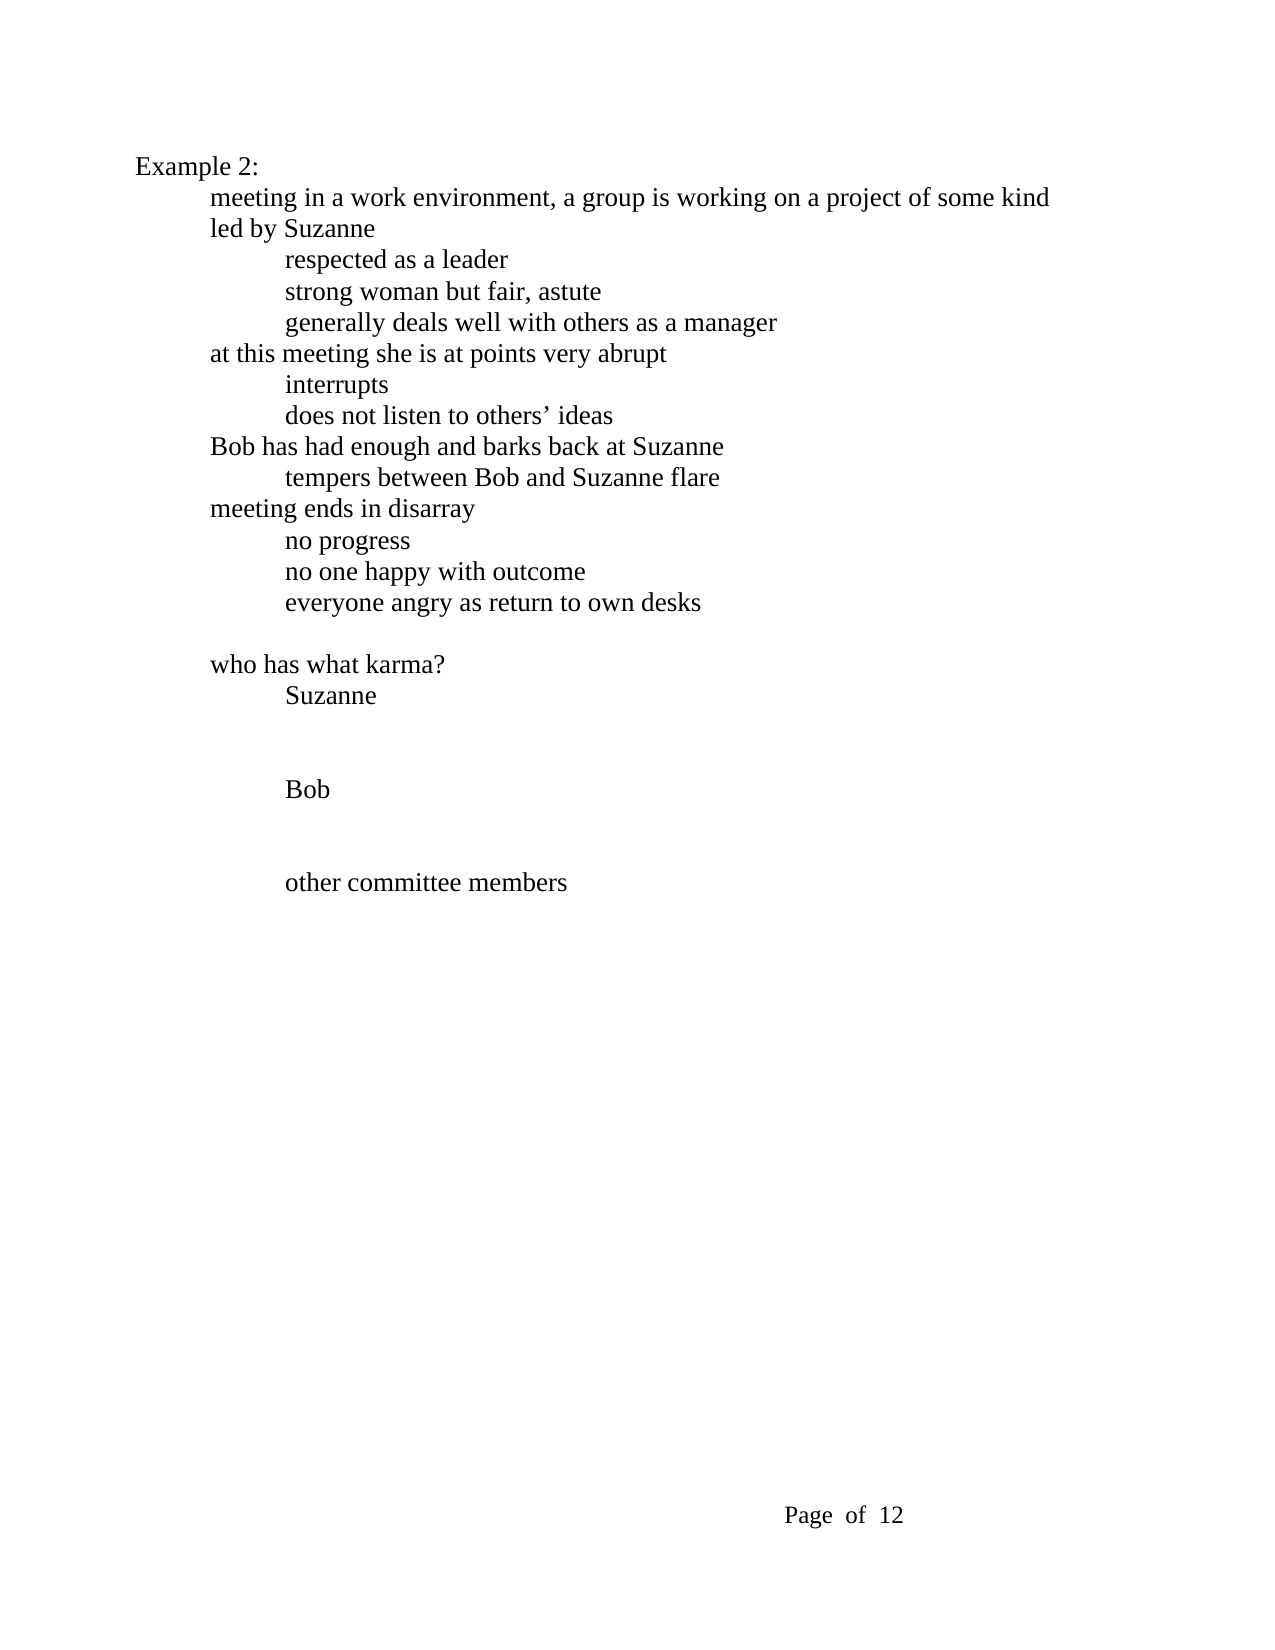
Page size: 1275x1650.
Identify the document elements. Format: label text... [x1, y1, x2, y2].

text Bob [135, 773, 1155, 804]
text at this meeting she is at points very abrupt [135, 337, 1155, 368]
text everyone angry as return to own desks [135, 586, 1155, 617]
text generally deals well with others as a manager [135, 306, 1155, 337]
text Example 2: [135, 150, 1155, 181]
text meeting ends in disarray [135, 493, 1155, 524]
text who has what karma? [135, 648, 1155, 679]
text strong woman but fair, astute [135, 274, 1155, 306]
text led by Suzanne [135, 212, 1155, 243]
text tempers between Bob and Suzanne flare [135, 461, 1155, 493]
text does not listen to others’ ideas [135, 399, 1155, 430]
text Bob has had enough and barks back at Suzanne [135, 430, 1155, 461]
text other committee members [135, 866, 1155, 897]
text interrupts [135, 368, 1155, 399]
text meeting in a work environment, a group is working on a project of some kind [135, 181, 1155, 212]
text no progress [135, 524, 1155, 555]
text no one happy with outcome [135, 555, 1155, 586]
text respected as a leader [135, 243, 1155, 274]
text Suzanne [135, 679, 1155, 711]
